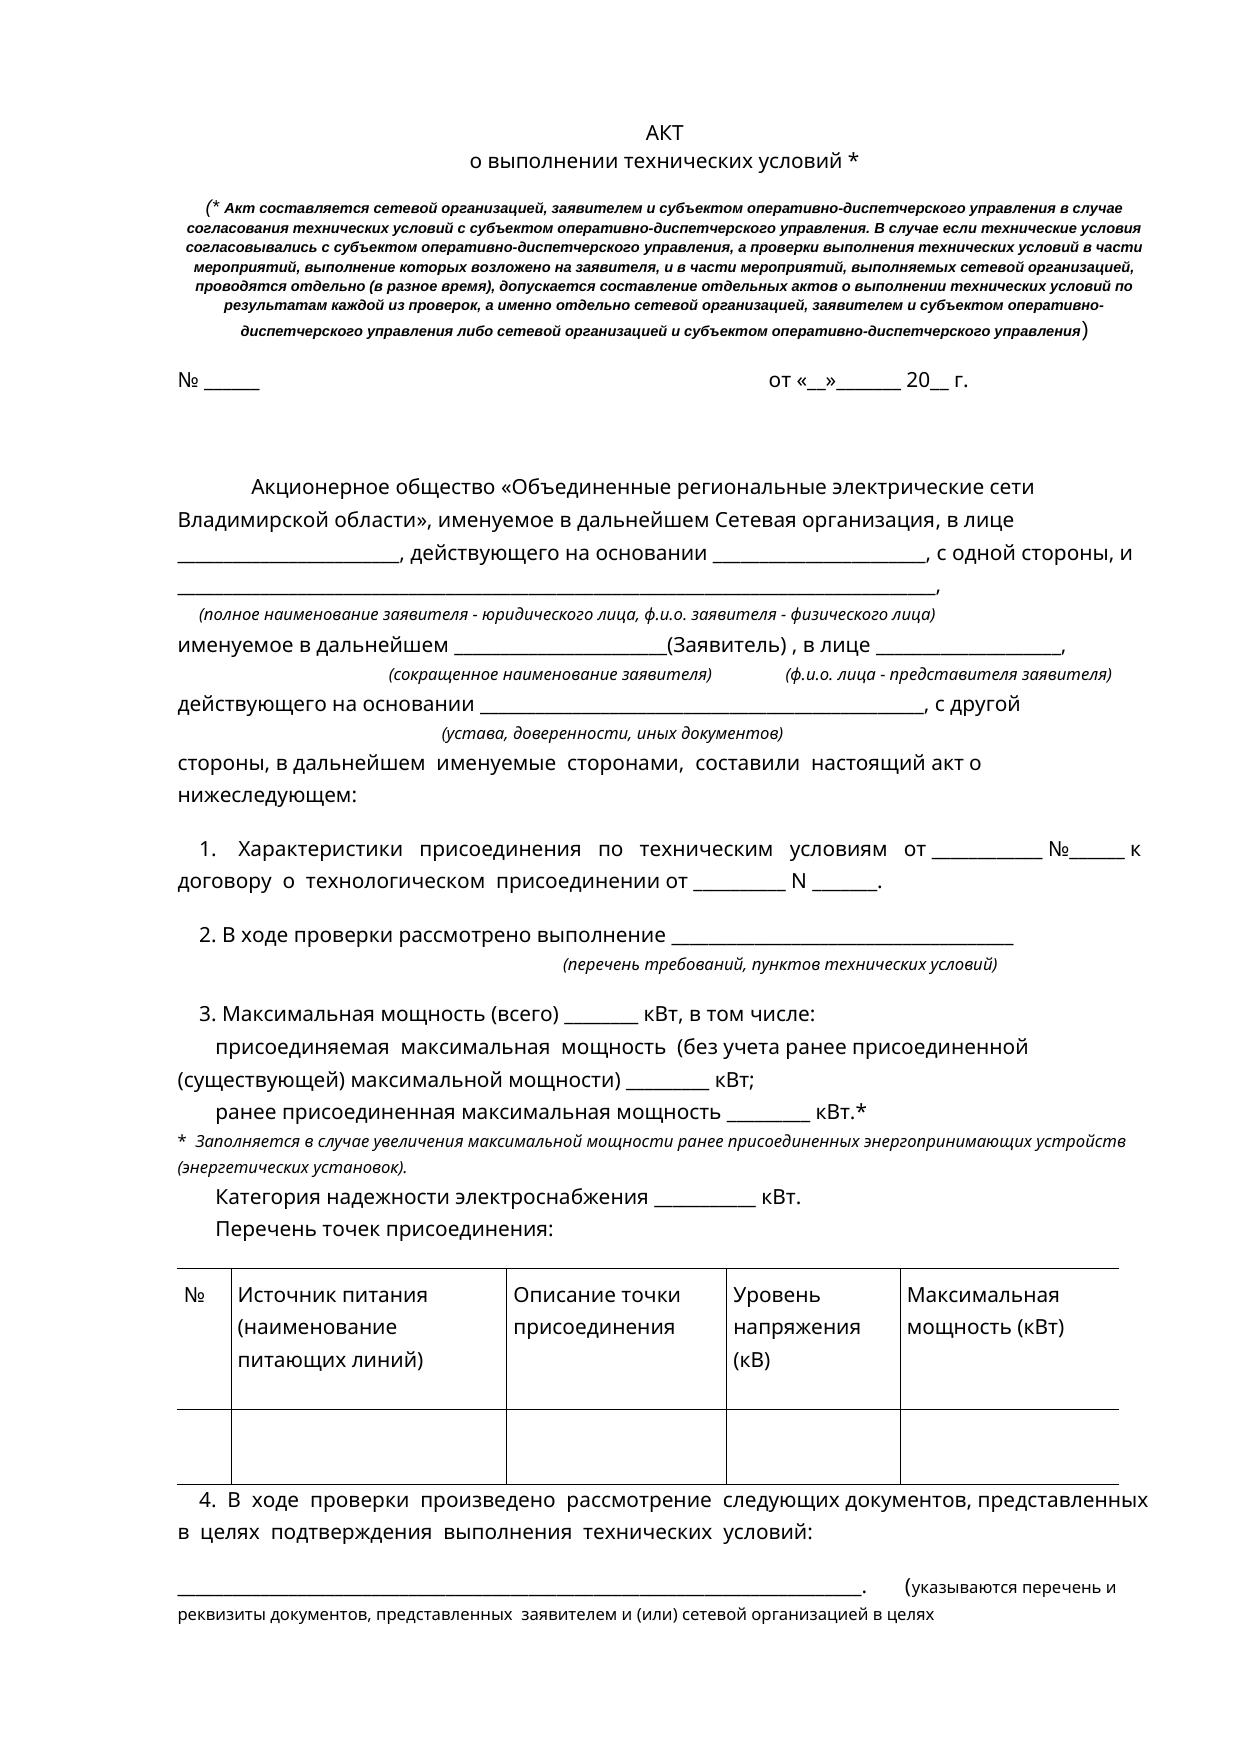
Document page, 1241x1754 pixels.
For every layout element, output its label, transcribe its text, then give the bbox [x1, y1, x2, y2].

text 4. В ходе проверки произведено рассмотрение следующих документов, представленных в целях подтверждения выполнения технических условий: [177, 1485, 1152, 1546]
table_header Максимальная мощность (кВт) [901, 1269, 1119, 1409]
text действующего на основании ________________________________________________, с другой [177, 689, 1152, 718]
text АКТ [177, 118, 1152, 147]
text стороны, в дальнейшем именуемые сторонами, составили настоящий акт о нижеследующем: [177, 748, 1152, 809]
text присоединяемая максимальная мощность (без учета ранее присоединенной (существующей) максимальной мощности) _________ кВт; [177, 1032, 1152, 1093]
table_cell [177, 1410, 231, 1484]
text Акционерное общество «Объединенные региональные электрические сети Владимирской области», именуемое в дальнейшем Сетевая организация, в лице ________________________, действующего на основании _______________________, с одной стороны, и __________________________________________________________________________________, [177, 472, 1152, 599]
text __________________________________________________________________________. (указываются перечень и реквизиты документов, представленных заявителем и (или) сетевой организацией в целях [177, 1571, 1152, 1625]
text 3. Максимальная мощность (всего) ________ кВт, в том числе: [177, 999, 1152, 1028]
text № ______ от «__»_______ 20__ г. [177, 366, 1152, 394]
text (сокращенное наименование заявителя) (ф.и.о. лица - представителя заявителя) [177, 662, 1152, 685]
table_header Уровень напряжения (кВ) [727, 1269, 900, 1409]
text (полное наименование заявителя - юридического лица, ф.и.о. заявителя - физического лица) [177, 603, 1152, 626]
text о выполнении технических условий * [177, 147, 1152, 175]
text * Заполняется в случае увеличения максимальной мощности ранее присоединенных энергопринимающих устройств (энергетических установок). [177, 1130, 1152, 1179]
text 1. Характеристики присоединения по техническим условиям от ____________ №______ к договору о технологическом присоединении от __________ N _______. [177, 834, 1152, 895]
table_cell [727, 1410, 900, 1484]
text ранее присоединенная максимальная мощность _________ кВт.* [177, 1097, 1152, 1126]
text Категория надежности электроснабжения ___________ кВт. [177, 1182, 1152, 1210]
text именуемое в дальнейшем _______________________(Заявитель) , в лице ____________________, [177, 630, 1152, 658]
table_header Описание точки присоединения [507, 1269, 726, 1409]
text (перечень требований, пунктов технических условий) [177, 953, 1152, 975]
text (* Акт составляется сетевой организацией, заявителем и субъектом оперативно-диспетчерского управления в случае согласования технических условий с субъектом оперативно-диспетчерского управления. В случае если технические условия согласовывались с субъектом оперативно-диспетчерского управления, а проверки выполнения технических условий в части мероприятий, выполнение которых возложено на заявителя, и в части мероприятий, выполняемых сетевой организацией, проводятся отдельно (в разное время), допускается составление отдельных актов о выполнении технических условий по результатам каждой из проверок, а именно отдельно сетевой организацией, заявителем и субъектом оперативно-диспетчерского управления либо сетевой организацией и субъектом оперативно-диспетчерского управления) [177, 196, 1152, 341]
table_cell [232, 1410, 506, 1484]
table_cell [507, 1410, 726, 1484]
table_header № [177, 1269, 231, 1409]
text Перечень точек присоединения: [177, 1214, 1152, 1243]
table_cell [901, 1410, 1119, 1484]
text (устава, доверенности, иных документов) [177, 722, 1152, 744]
table_header Источник питания (наименование питающих линий) [232, 1269, 506, 1409]
text 2. В ходе проверки рассмотрено выполнение _____________________________________ [177, 920, 1152, 948]
